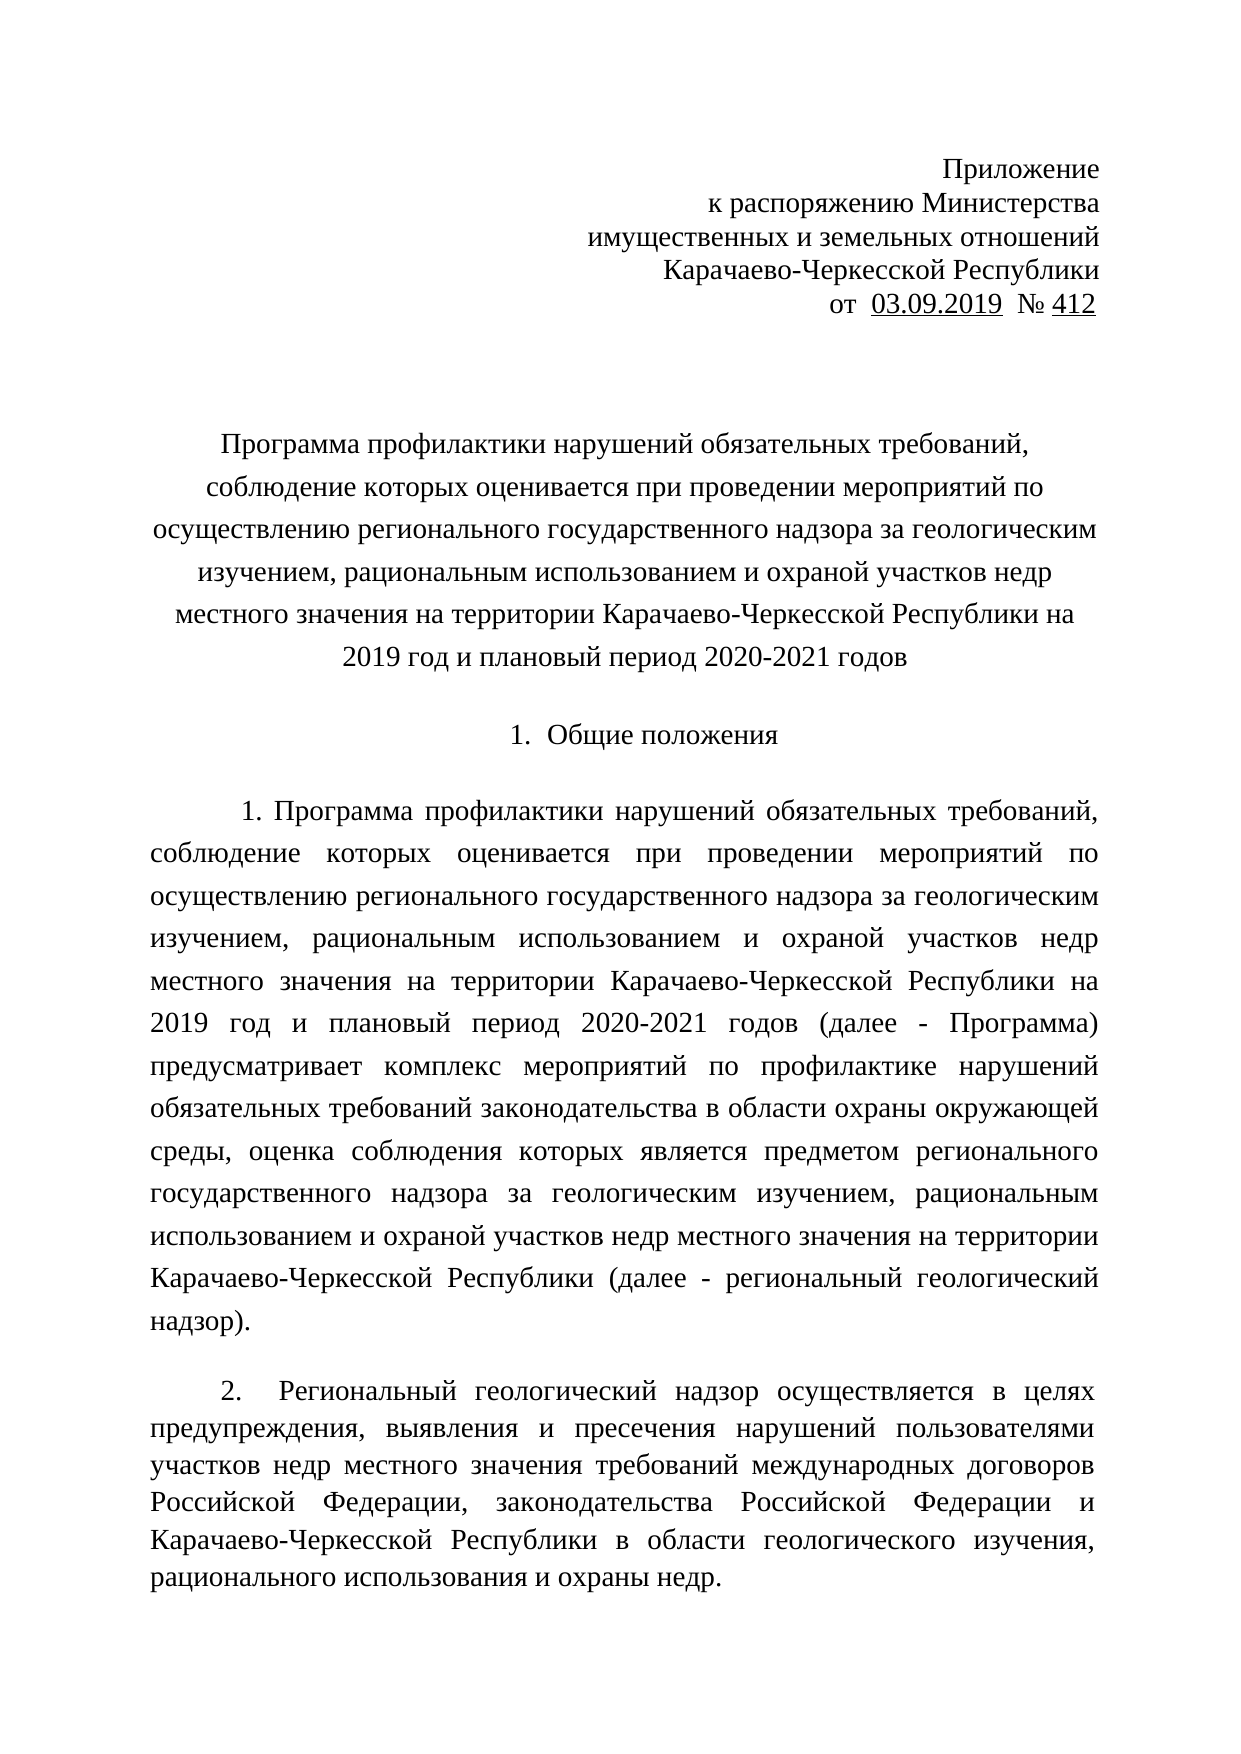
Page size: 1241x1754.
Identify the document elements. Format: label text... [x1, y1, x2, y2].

text к распоряжению Министерства [150, 185, 1100, 219]
text Карачаево-Черкесской Республики [150, 252, 1100, 286]
list Общие положения [187, 717, 1100, 750]
text Приложение [150, 152, 1100, 185]
text 1. Программа профилактики нарушений обязательных требований, соблюдение которых оценивается при проведении мероприятий по осуществлению регионального государственного надзора за геологическим изучением, рациональным использованием и охраной участков недр местного значения на территории Карачаево-Черкесской Республики на 2019 год и плановый период 2020-2021 годов (далее - Программа) предусматривает комплекс мероприятий по профилактике нарушений обязательных требований законодательства в области охраны окружающей среды, оценка соблюдения которых является предметом регионального государственного надзора за геологическим изучением, рациональным использованием и охраной участков недр местного значения на территории Карачаево-Черкесской Республики (далее - региональный геологический надзор). [150, 793, 1100, 1336]
text от 03.09.2019 № 412 [150, 286, 1100, 319]
text имущественных и земельных отношений [150, 219, 1100, 252]
list Региональный геологический надзор осуществляется в целях предупреждения, выявления и пресечения нарушений пользователями участков недр местного значения требований международных договоров Российской Федерации, законодательства Российской Федерации и Карачаево-Черкесской Республики в области геологического изучения, рационального использования и охраны недр. [150, 1373, 1096, 1592]
text Программа профилактики нарушений обязательных требований, соблюдение которых оценивается при проведении мероприятий по осуществлению регионального государственного надзора за геологическим изучением, рациональным использованием и охраной участков недр местного значения на территории Карачаево-Черкесской Республики на 2019 год и плановый период 2020-2021 годов [150, 426, 1100, 672]
